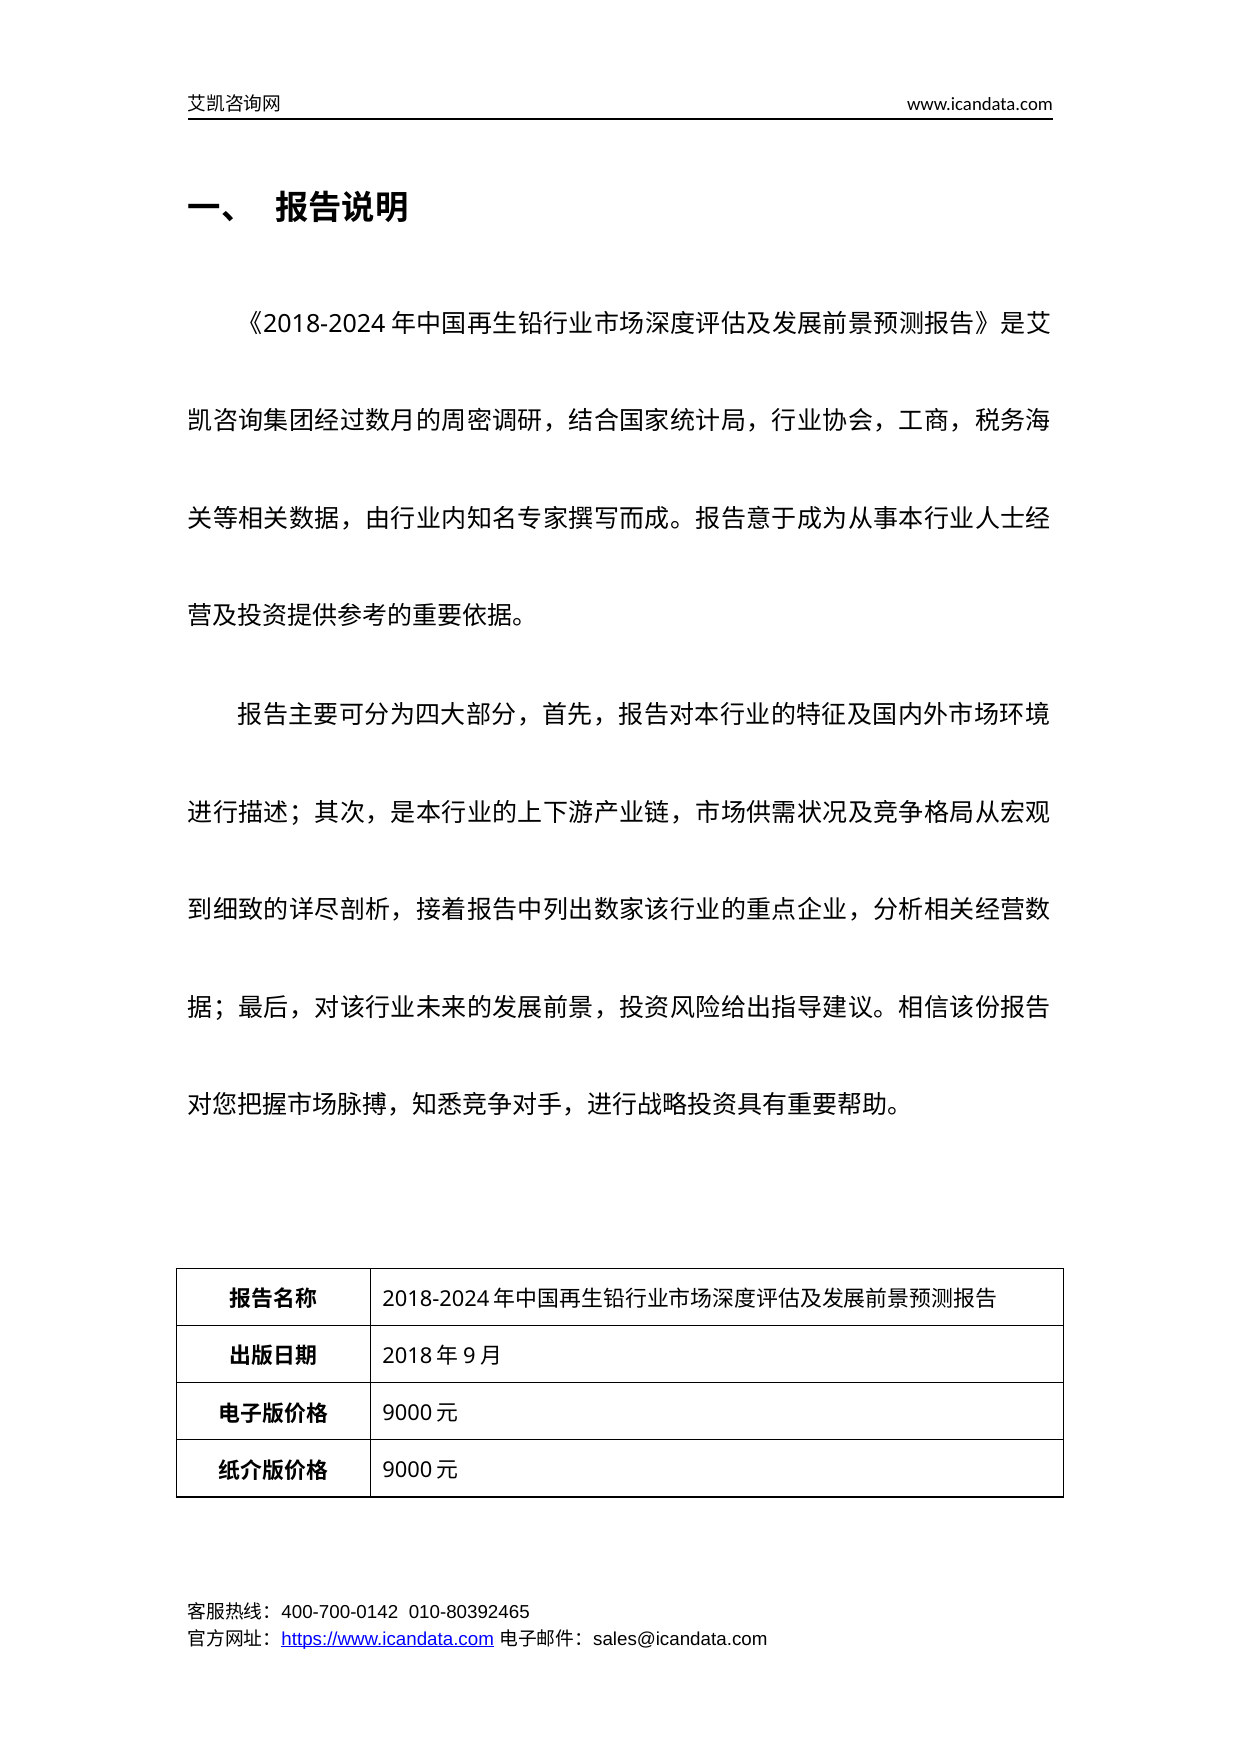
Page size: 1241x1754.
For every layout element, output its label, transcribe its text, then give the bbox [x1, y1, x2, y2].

table_cell 纸介版价格 [177, 1440, 370, 1496]
text 报告主要可分为四大部分，首先，报告对本行业的特征及国内外市场环境进行描述；其次，是本行业的上下游产业链，市场供需状况及竞争格局从宏观到细致的详尽剖析，接着报告中列出数家该行业的重点企业，分析相关经营数据；最后，对该行业未来的发展前景，投资风险给出指导建议。相信该份报告对您把握市场脉搏，知悉竞争对手，进行战略投资具有重要帮助。 [187, 681, 1053, 1136]
table_cell 9000元 [371, 1440, 1063, 1496]
table_header 报告名称 [177, 1269, 370, 1325]
table_cell 出版日期 [177, 1326, 370, 1382]
table_cell 9000元 [371, 1383, 1063, 1439]
table_cell 2018年9月 [371, 1326, 1063, 1382]
table_cell 电子版价格 [177, 1383, 370, 1439]
text 《2018-2024年中国再生铅行业市场深度评估及发展前景预测报告》是艾凯咨询集团经过数月的周密调研，结合国家统计局，行业协会，工商，税务海关等相关数据，由行业内知名专家撰写而成。报告意于成为从事本行业人士经营及投资提供参考的重要依据。 [187, 289, 1053, 646]
subtitle 报告说明 [187, 172, 1053, 237]
table_header 2018-2024年中国再生铅行业市场深度评估及发展前景预测报告 [371, 1269, 1063, 1325]
